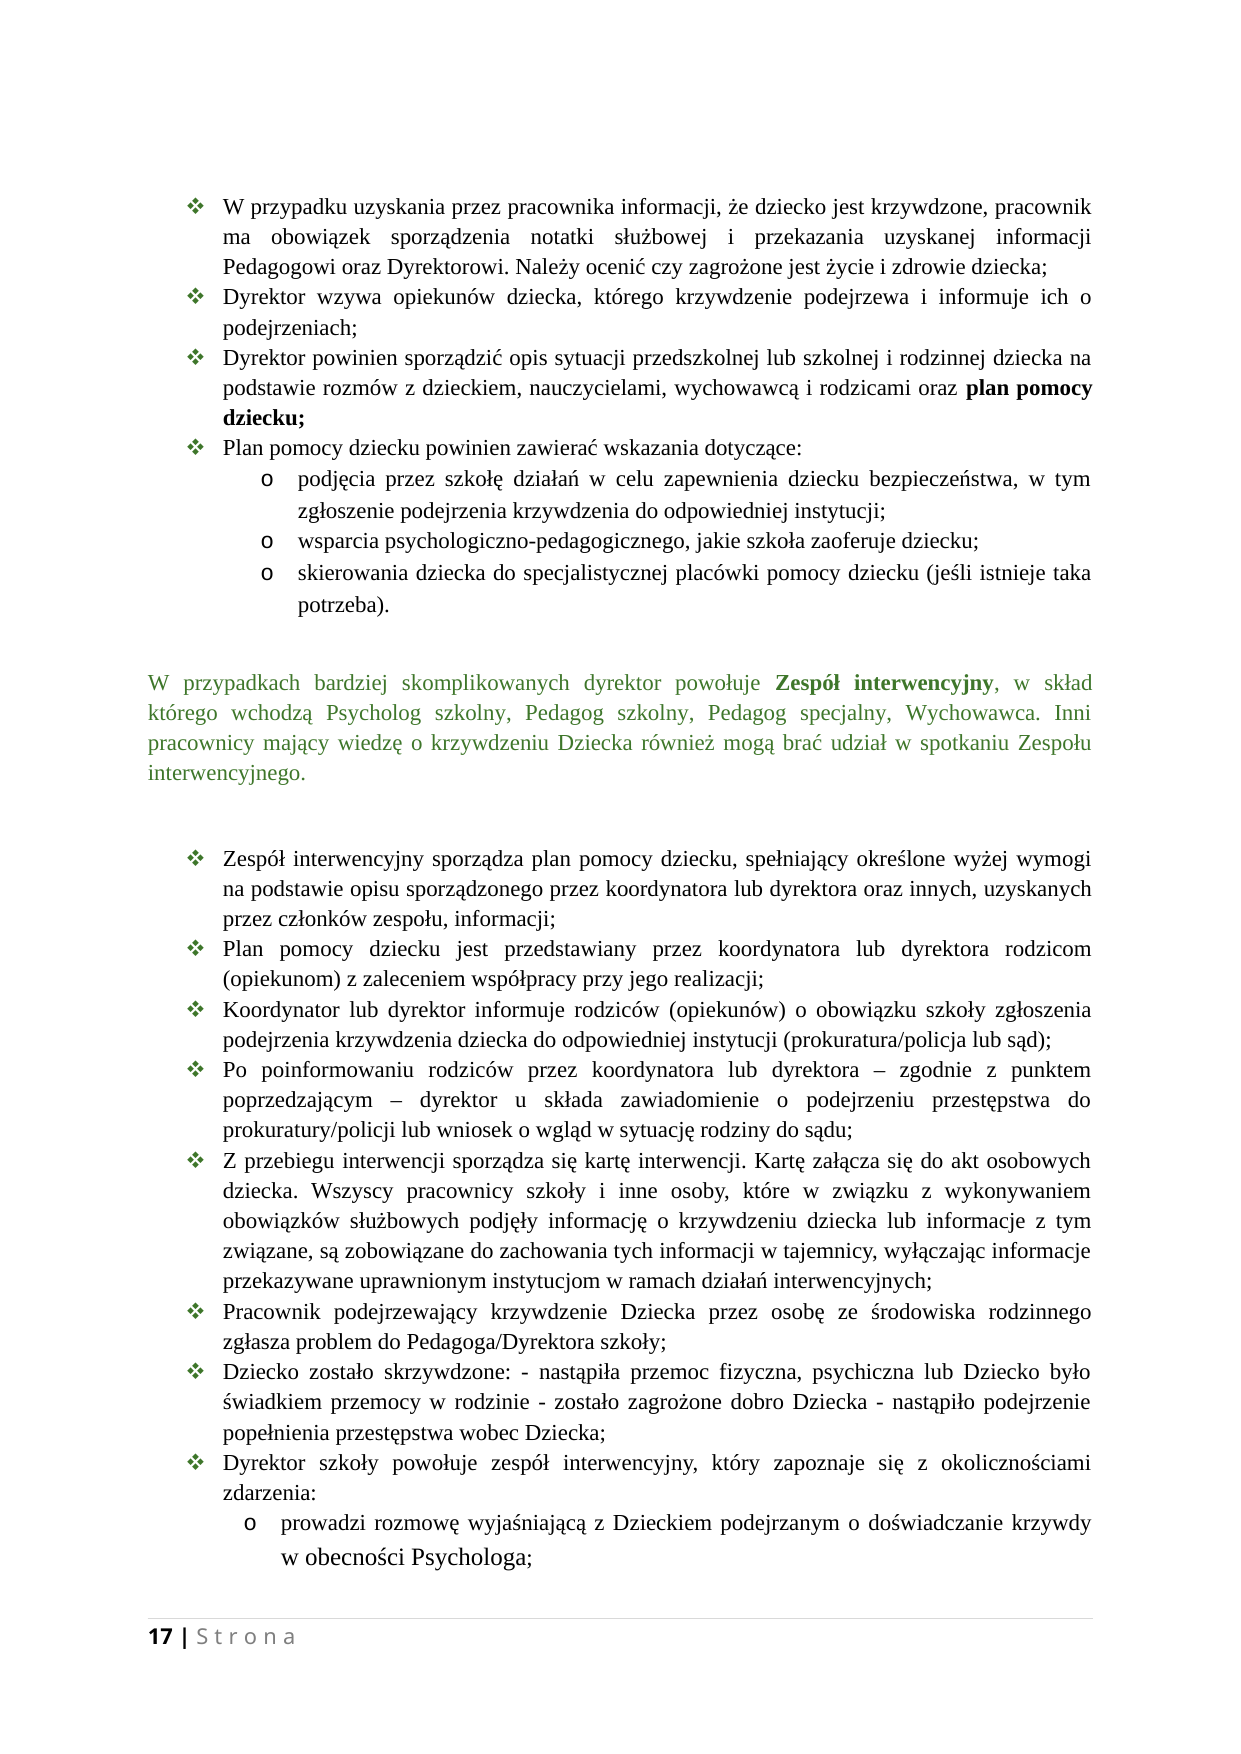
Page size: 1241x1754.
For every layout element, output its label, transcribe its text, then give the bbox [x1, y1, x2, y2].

list Pracownik podejrzewający krzywdzenie Dziecka przez osobę ze środowiska rodzinnego zgłasza problem do Pedagoga/Dyrektora szkoły; [185, 1298, 1093, 1354]
list prowadzi rozmowę wyjaśniającą z Dzieckiem podejrzanym o doświadczanie krzywdy w obecności Psychologa; [243, 1509, 1093, 1570]
list skierowania dziecka do specjalistycznej placówki pomocy dziecku (jeśli istnieje taka potrzeba). [260, 559, 1093, 618]
list Zespół interwencyjny sporządza plan pomocy dziecku, spełniający określone wyżej wymogi na podstawie opisu sporządzonego przez koordynatora lub dyrektora oraz innych, uzyskanych przez członków zespołu, informacji; [185, 844, 1093, 931]
list Z przebiegu interwencji sporządza się kartę interwencji. Kartę załącza się do akt osobowych dziecka. Wszyscy pracownicy szkoły i inne osoby, które w związku z wykonywaniem obowiązków służbowych podjęły informację o krzywdzeniu dziecka lub informacje z tym związane, są zobowiązane do zachowania tych informacji w tajemnicy, wyłączając informacje przekazywane uprawnionym instytucjom w ramach działań interwencyjnych; [185, 1147, 1093, 1294]
list podjęcia przez szkołę działań w celu zapewnienia dziecku bezpieczeństwa, w tym zgłoszenie podejrzenia krzywdzenia do odpowiedniej instytucji; [260, 465, 1093, 523]
text W przypadkach bardziej skomplikowanych dyrektor powołuje Zespół interwencyjny, w skład którego wchodzą Psycholog szkolny, Pedagog szkolny, Pedagog specjalny, Wychowawca. Inni pracownicy mający wiedzę o krzywdzeniu Dziecka również mogą brać udział w spotkaniu Zespołu interwencyjnego. [148, 668, 1093, 786]
list W przypadku uzyskania przez pracownika informacji, że dziecko jest krzywdzone, pracownik ma obowiązek sporządzenia notatki służbowej i przekazania uzyskanej informacji Pedagogowi oraz Dyrektorowi. Należy ocenić czy zagrożone jest życie i zdrowie dziecka; [185, 193, 1093, 279]
list Dyrektor wzywa opiekunów dziecka, którego krzywdzenie podejrzewa i informuje ich o podejrzeniach; [185, 283, 1093, 340]
list Plan pomocy dziecku jest przedstawiany przez koordynatora lub dyrektora rodzicom (opiekunom) z zaleceniem współpracy przy jego realizacji; [185, 935, 1093, 992]
list Koordynator lub dyrektor informuje rodziców (opiekunów) o obowiązku szkoły zgłoszenia podejrzenia krzywdzenia dziecka do odpowiedniej instytucji (prokuratura/policja lub sąd); [185, 996, 1093, 1052]
list wsparcia psychologiczno-pedagogicznego, jakie szkoła zaoferuje dziecku; [260, 527, 1093, 555]
list Dziecko zostało skrzywdzone: - nastąpiła przemoc fizyczna, psychiczna lub Dziecko było świadkiem przemocy w rodzinie - zostało zagrożone dobro Dziecka - nastąpiło podejrzenie popełnienia przestępstwa wobec Dziecka; [185, 1358, 1093, 1445]
list Dyrektor powinien sporządzić opis sytuacji przedszkolnej lub szkolnej i rodzinnej dziecka na podstawie rozmów z dzieckiem, nauczycielami, wychowawcą i rodzicami oraz plan pomocy dziecku; [185, 344, 1093, 431]
list Po poinformowaniu rodziców przez koordynatora lub dyrektora – zgodnie z punktem poprzedzającym – dyrektor u składa zawiadomienie o podejrzeniu przestępstwa do prokuratury/policji lub wniosek o wgląd w sytuację rodziny do sądu; [185, 1056, 1093, 1143]
list Plan pomocy dziecku powinien zawierać wskazania dotyczące: [185, 434, 1093, 461]
list Dyrektor szkoły powołuje zespół interwencyjny, który zapoznaje się z okolicznościami zdarzenia: [185, 1449, 1093, 1505]
